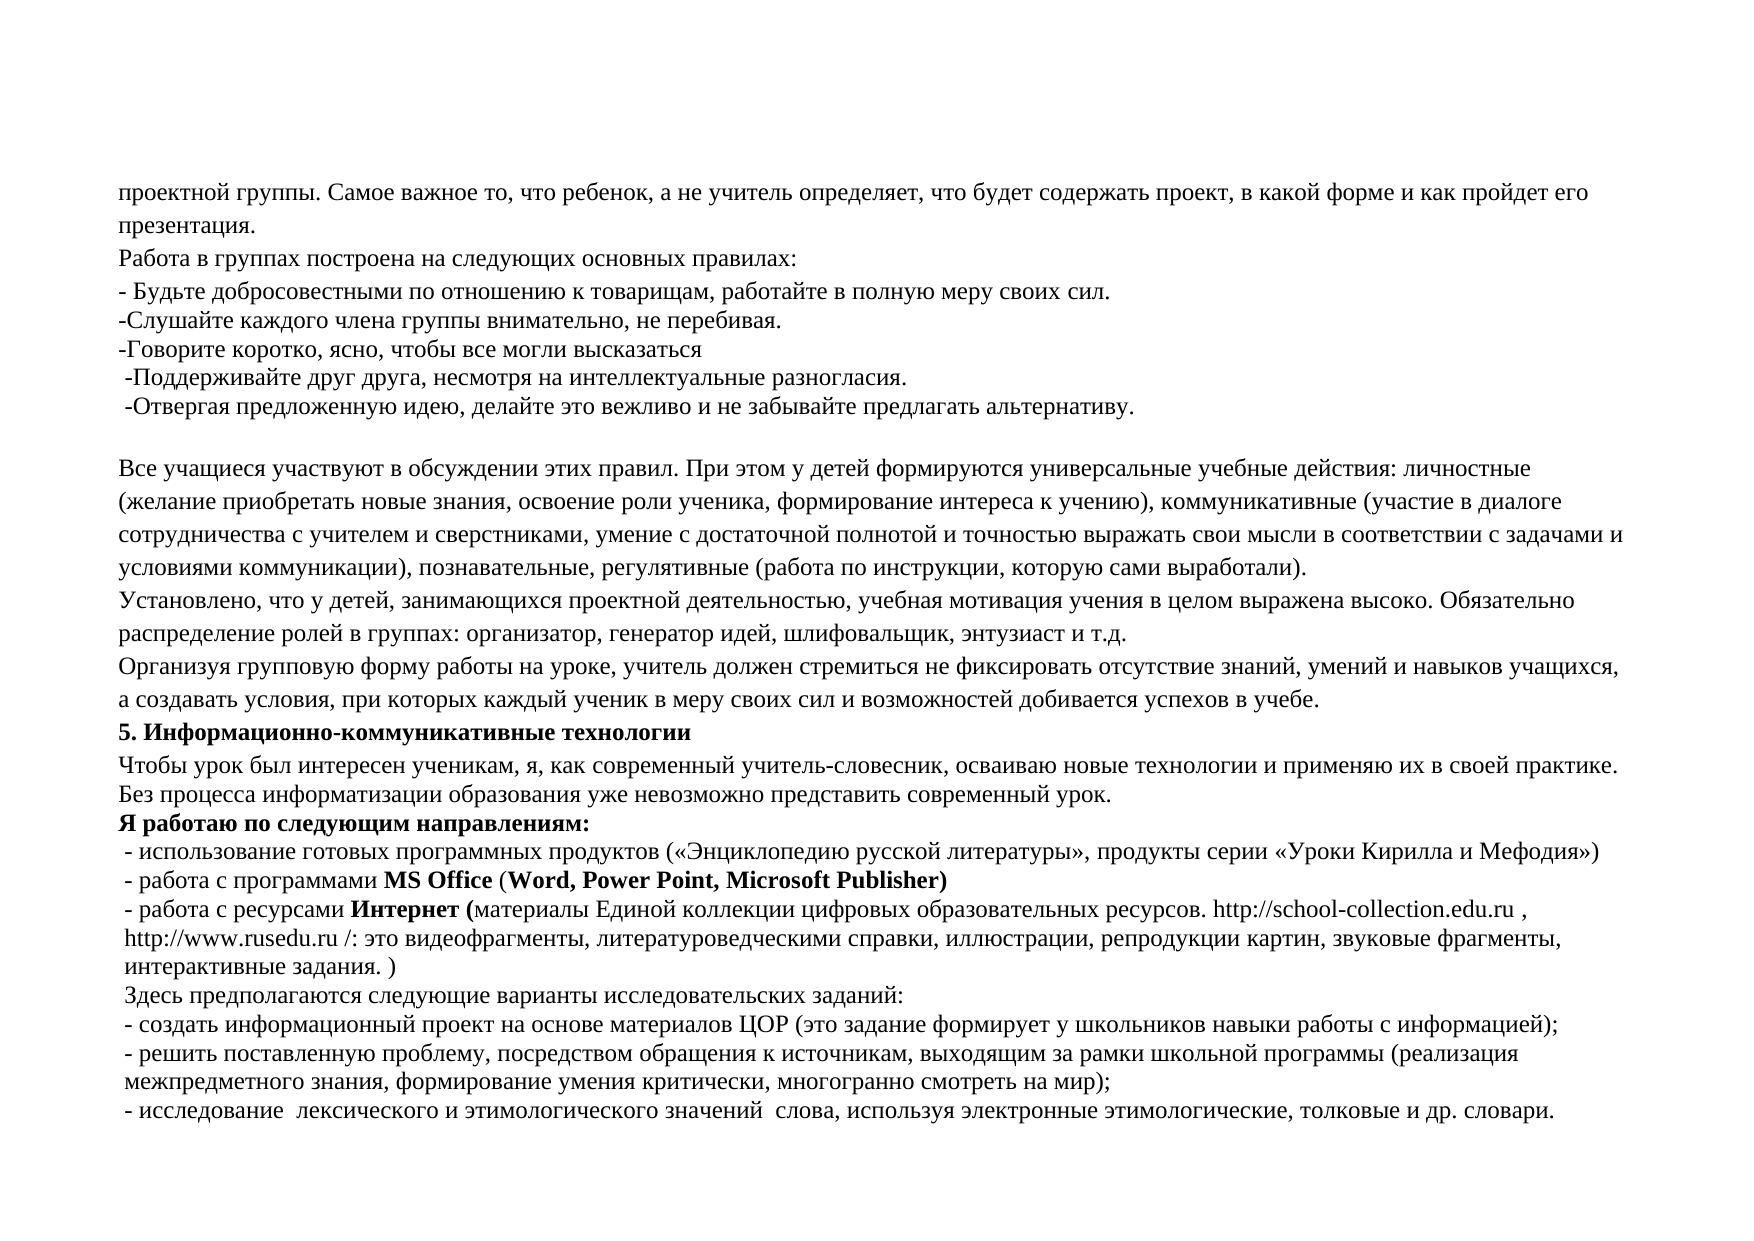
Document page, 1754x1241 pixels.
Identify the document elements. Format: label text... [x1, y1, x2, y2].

text Я работаю по следующим направлениям: [118, 808, 1636, 836]
text -Поддерживайте друг друга, несмотря на интеллектуальные разногласия. [118, 362, 1636, 391]
text -Говорите коротко, ясно, чтобы все могли высказаться [118, 334, 1636, 362]
text Чтобы урок был интересен ученикам, я, как современный учитель-словесник, осваиваю новые технологии и применяю их в своей практике. Без процесса информатизации образования уже невозможно представить современный урок. [118, 750, 1636, 808]
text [124, 980, 1636, 1124]
text - Будьте добросовестными по отношению к товарищам, работайте в полную меру своих сил. [118, 276, 1636, 305]
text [118, 177, 1636, 272]
text - использование готовых программных продуктов («Энциклопедию русской литературы», продукты серии «Уроки Кирилла и Мефодия») [124, 836, 1636, 865]
text -Отвергая предложенную идею, делайте это вежливо и не забывайте предлагать альтернативу. [118, 391, 1636, 420]
text -Слушайте каждого члена группы внимательно, не перебивая. [118, 305, 1636, 334]
text Все учащиеся участвуют в обсуждении этих правил. При этом у детей формируются универсальные учебные действия: личностные (желание приобретать новые знания, освоение роли ученика, формирование интереса к учению), коммуникативные (участие в диалоге сотрудничества с учителем и сверстниками, умение с достаточной полнотой и точностью выражать свои мысли в соответствии с задачами и условиями коммуникации), познавательные, регулятивные (работа по инструкции, которую сами выработали). Установлено, что у детей, занимающихся проектной деятельностью, учебная мотивация учения в целом выражена высоко. Обязательно распределение ролей в группах: организатор, генератор идей, шлифовальщик, энтузиаст и т.д. Организуя групповую форму работы на уроке, учитель должен стремиться не фиксировать отсутствие знаний, умений и навыков учащихся, а создавать условия, при которых каждый ученик в меру своих сил и возможностей добивается успехов в учебе. [118, 420, 1636, 713]
text - работа с программами MS Office (Word, Power Point, Microsoft Publisher) [124, 865, 1636, 894]
text 5. Информационно-коммуникативные технологии [118, 717, 1636, 746]
text - работа с ресурсами Интернет (материалы Единой коллекции цифровых образовательных ресурсов. http://school-collection.edu.ru , http://www.rusedu.ru /: это видеофрагменты, литературоведческими справки, иллюстрации, репродукции картин, звуковые фрагменты, интерактивные задания. ) [124, 894, 1636, 980]
